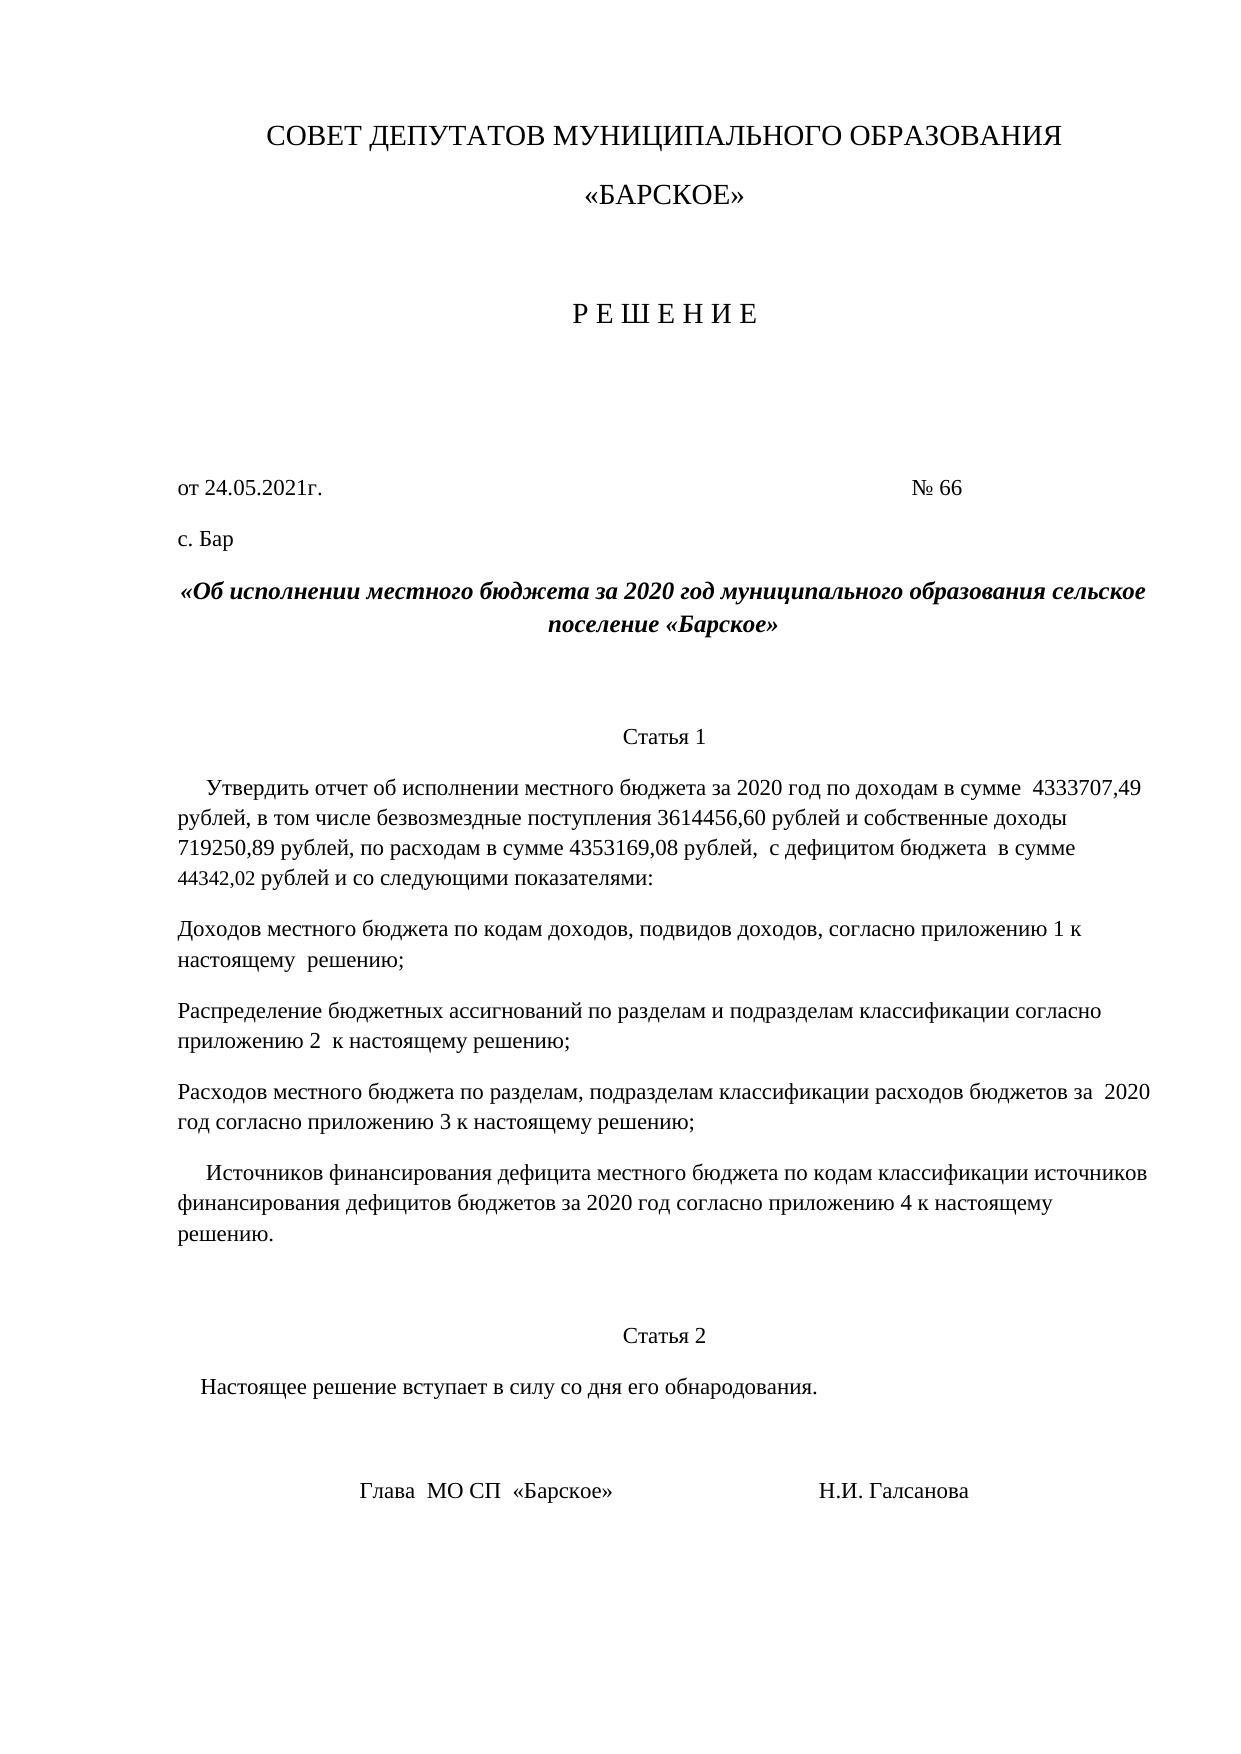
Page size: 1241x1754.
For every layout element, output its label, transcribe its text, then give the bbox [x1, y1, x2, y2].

text «Об исполнении местного бюджета за 2020 год муниципального образования сельское поселение «Барское» [177, 576, 1152, 638]
text Распределение бюджетных ассигнований по разделам и подразделам классификации согласно приложению 2 к настоящему решению; [177, 997, 1152, 1053]
text Источников финансирования дефицита местного бюджета по кодам классификации источников финансирования дефицитов бюджетов за 2020 год согласно приложению 4 к настоящему решению. [177, 1159, 1152, 1246]
text «БАРСКОЕ» [177, 177, 1152, 211]
text СОВЕТ ДЕПУТАТОВ МУНИЦИПАЛЬНОГО ОБРАЗОВАНИЯ [177, 118, 1152, 152]
text Настоящее решение вступает в силу со дня его обнародования. [177, 1373, 1152, 1399]
text Глава МО СП «Барское» Н.И. Галсанова [177, 1478, 1152, 1504]
text Доходов местного бюджета по кодам доходов, подвидов доходов, согласно приложению 1 к настоящему решению; [177, 915, 1152, 972]
text Статья 2 [177, 1322, 1152, 1348]
text от 24.05.2021г. № 66 [177, 474, 1152, 501]
text Статья 1 [177, 723, 1152, 749]
text Расходов местного бюджета по разделам, подразделам классификации расходов бюджетов за 2020 год согласно приложению 3 к настоящему решению; [177, 1078, 1152, 1134]
text Утвердить отчет об исполнении местного бюджета за 2020 год по доходам в сумме 4333707,49 рублей, в том числе безвозмездные поступления 3614456,60 рублей и собственные доходы 719250,89 рублей, по расходам в сумме 4353169,08 рублей, с дефицитом бюджета в сумме 44342,02 рублей и со следующими показателями: [177, 774, 1152, 891]
text Р Е Ш Е Н И Е [177, 296, 1152, 330]
text с. Бар [177, 525, 1152, 552]
